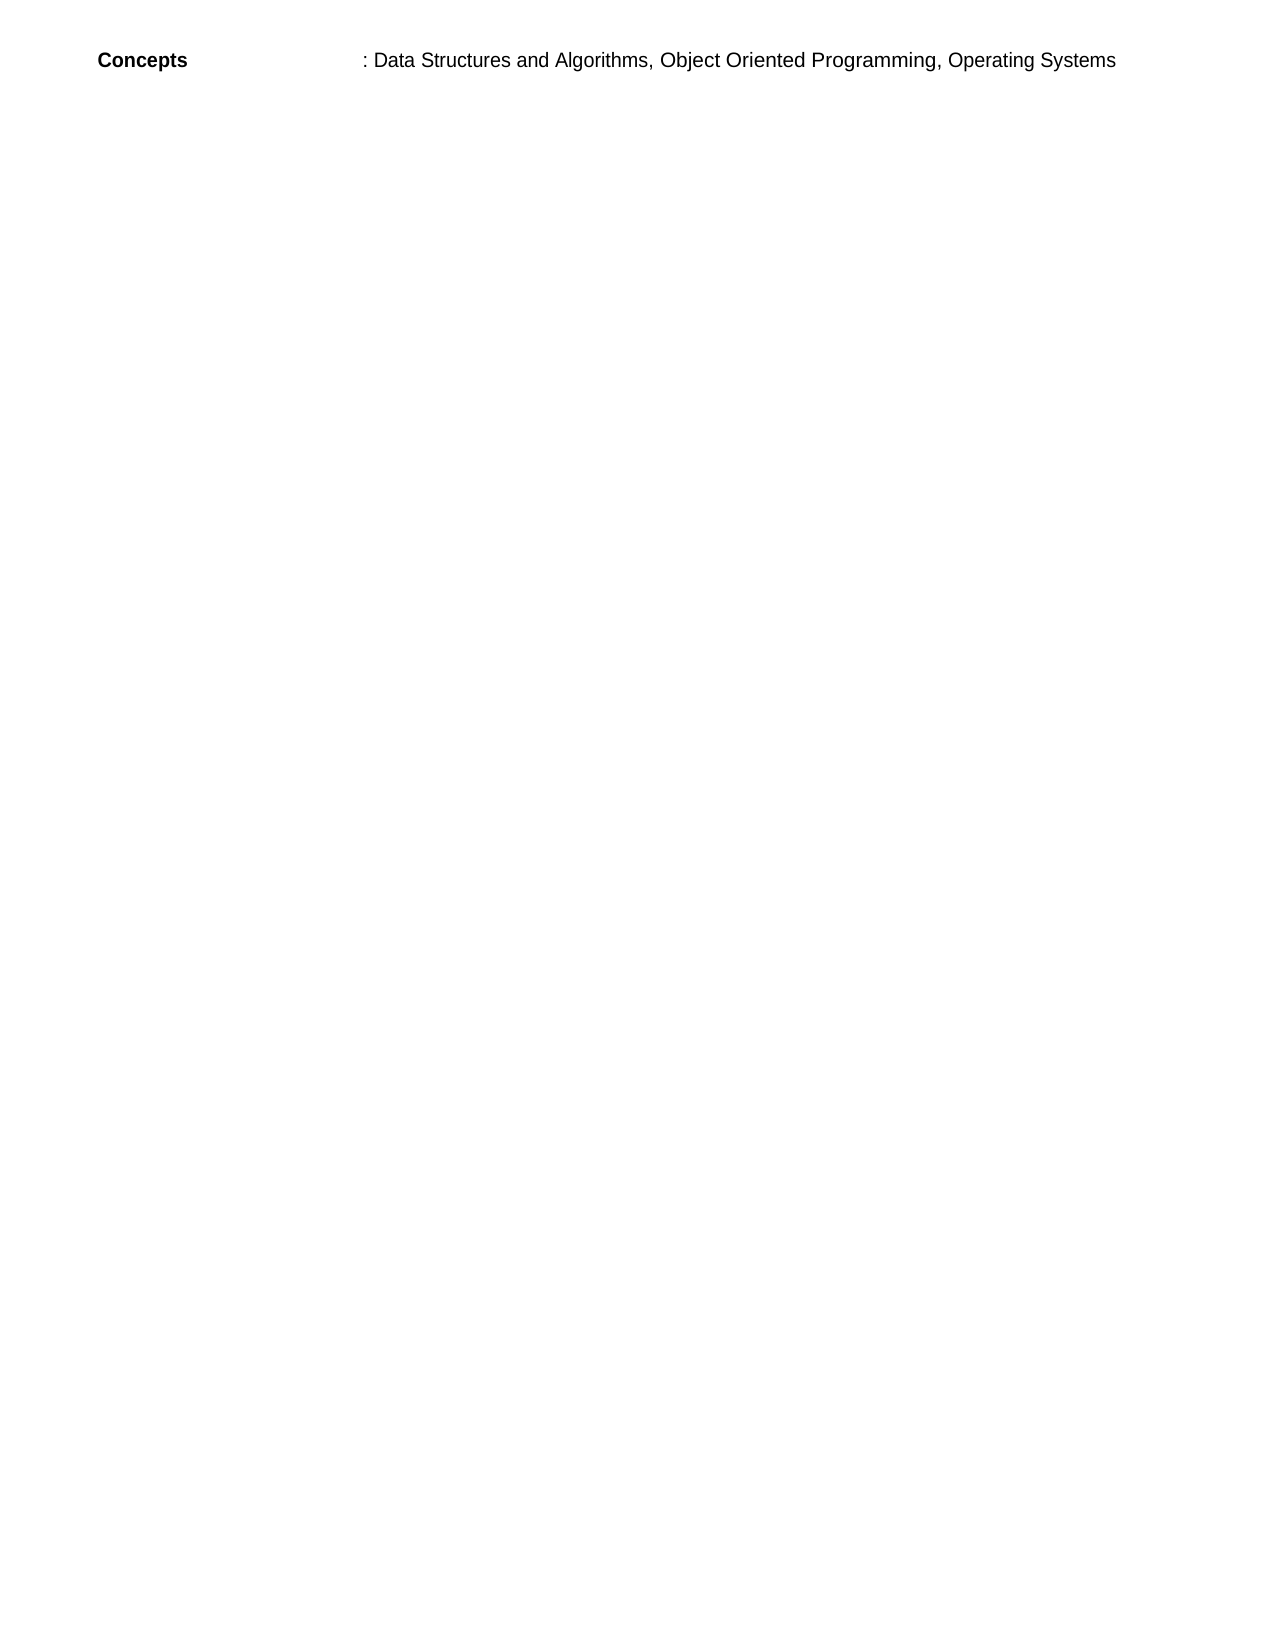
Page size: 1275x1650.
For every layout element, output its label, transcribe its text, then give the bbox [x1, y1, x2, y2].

text Concepts : Data Structures and Algorithms, Object Oriented Programming, Operating Systems [97, 48, 1200, 72]
